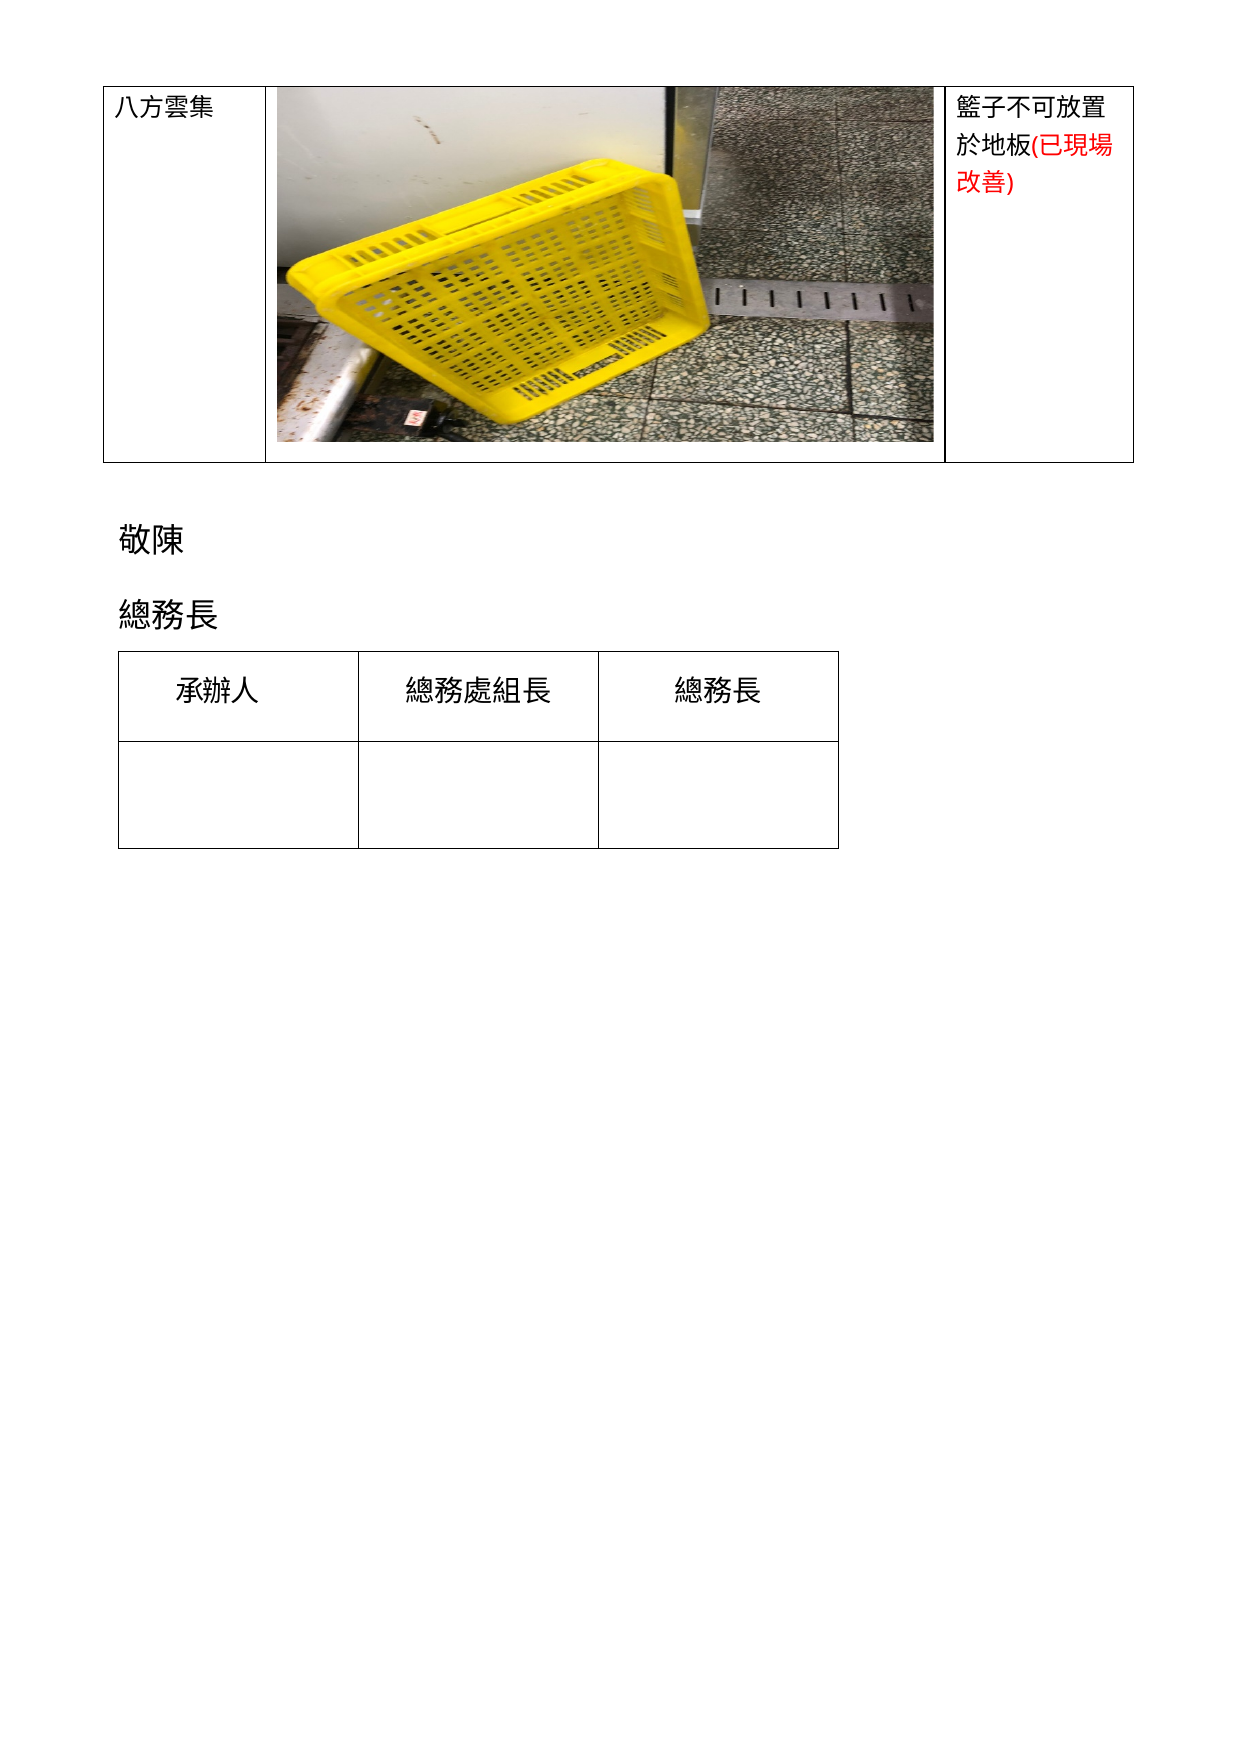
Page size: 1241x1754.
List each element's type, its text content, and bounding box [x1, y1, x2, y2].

picture [277, 87, 934, 442]
table_cell [359, 742, 598, 848]
text 敬陳 [118, 501, 1122, 576]
table_header 承辦人 [119, 652, 358, 741]
table_cell [119, 742, 358, 848]
table_header 總務長 [599, 652, 838, 741]
table_cell 八方雲集 [104, 87, 265, 462]
table_cell [599, 742, 838, 848]
table_header 總務處組長 [359, 652, 598, 741]
table_cell 籃子不可放置於地板(已現場改善) [946, 87, 1133, 462]
table_cell [266, 87, 944, 462]
text 總務長 [118, 576, 1122, 651]
